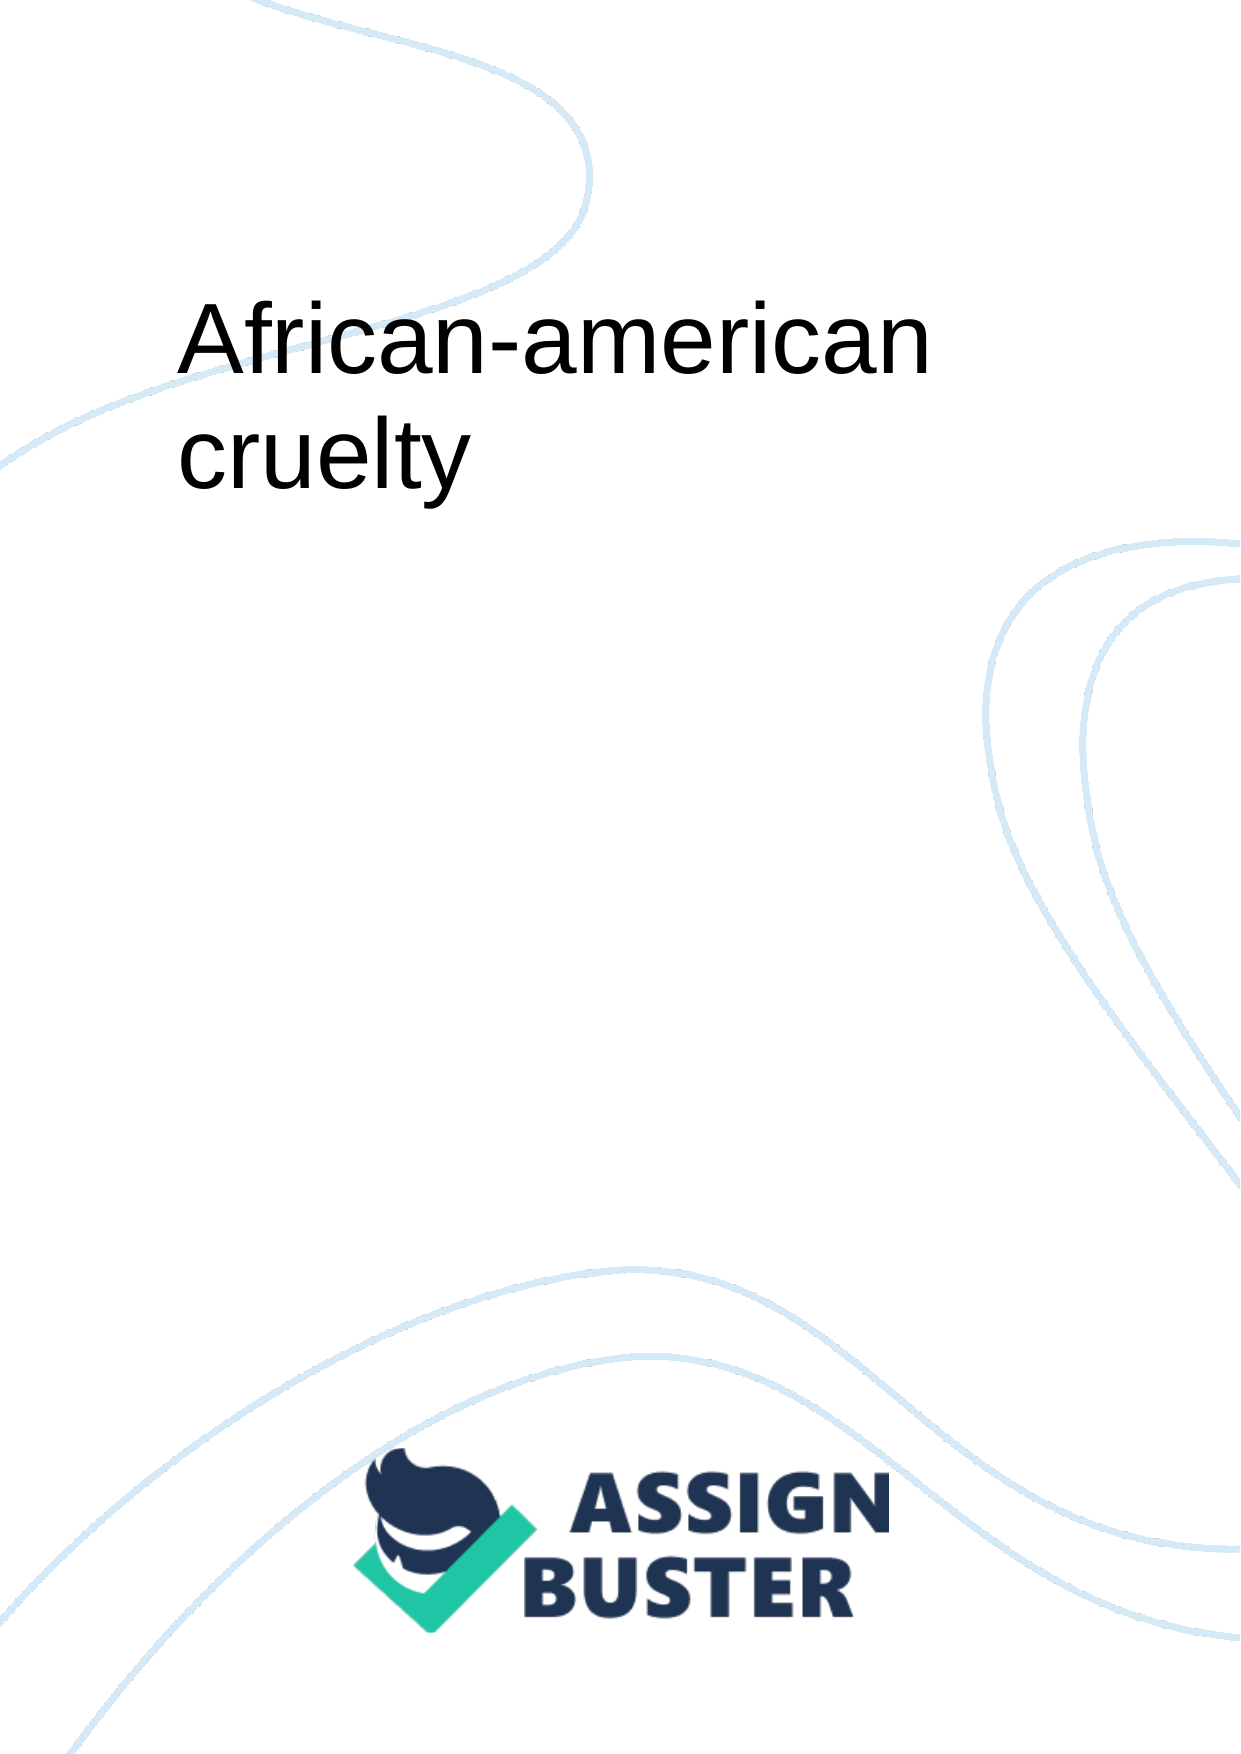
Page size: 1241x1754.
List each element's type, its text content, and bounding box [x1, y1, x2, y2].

picture [0, 0, 1241, 1754]
subtitle African-american cruelty [177, 279, 1152, 509]
